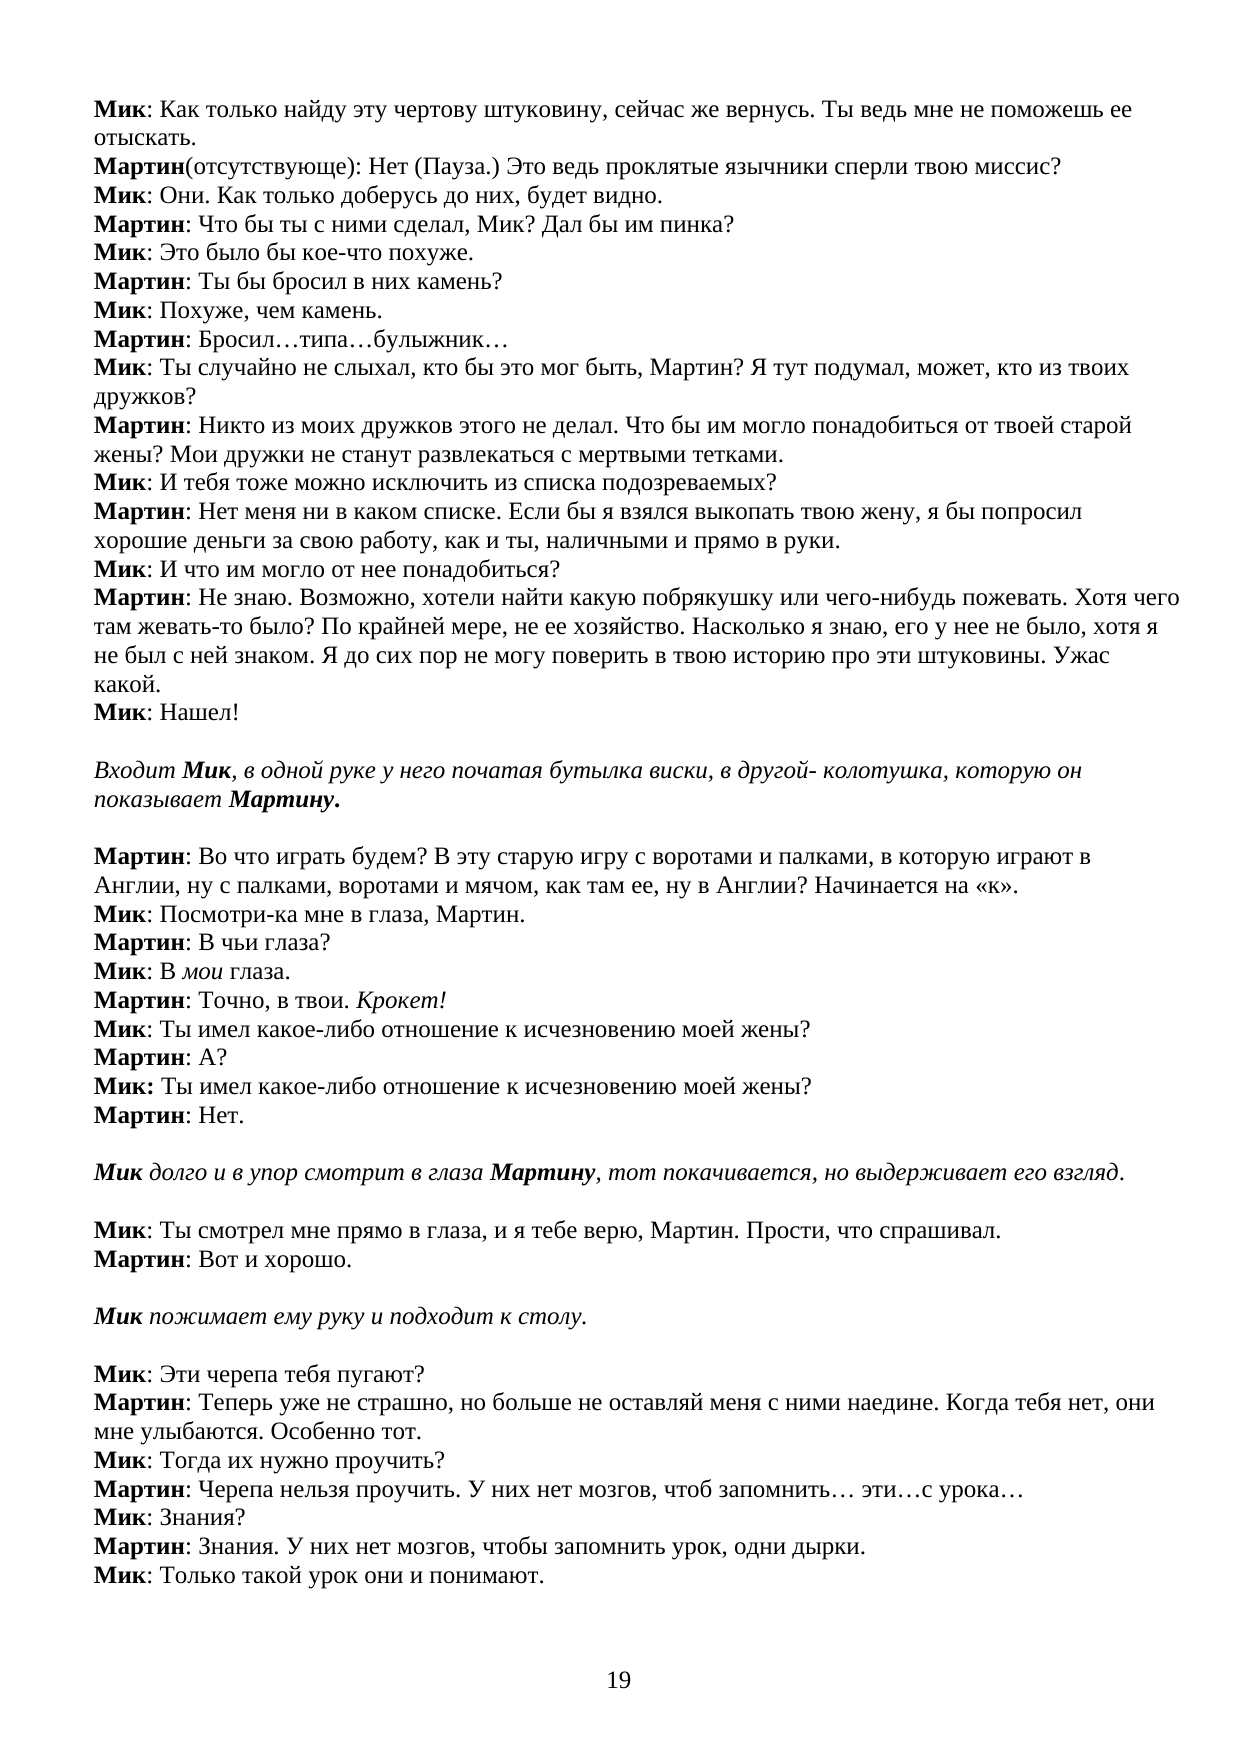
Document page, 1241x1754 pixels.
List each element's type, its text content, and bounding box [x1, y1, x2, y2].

text Мартин: А? [94, 1042, 1181, 1071]
text Входит Мик, в одной руке у него початая бутылка виски, в другой- колотушка, которую он показывает Мартину. [94, 755, 1181, 812]
text Мик: Ты случайно не слыхал, кто бы это мог быть, Мартин? Я тут подумал, может, кто из твоих дружков? [94, 352, 1181, 410]
text Мартин: Теперь уже не страшно, но больше не оставляй меня с ними наедине. Когда тебя нет, они мне улыбаются. Особенно тот. [94, 1387, 1181, 1445]
text Мик: Посмотри-ка мне в глаза, Мартин. [94, 899, 1181, 927]
text Мартин: Нет меня ни в каком списке. Если бы я взялся выкопать твою жену, я бы попросил хорошие деньги за свою работу, как и ты, наличными и прямо в руки. [94, 496, 1181, 554]
text Мик: Похуже, чем камень. [94, 295, 1181, 324]
text Мик долго и в упор смотрит в глаза Мартину, тот покачивается, но выдерживает его взгляд. [94, 1157, 1181, 1186]
text Мартин: Что бы ты с ними сделал, Мик? Дал бы им пинка? [94, 209, 1181, 237]
text Мик: Только такой урок они и понимают. [94, 1560, 1181, 1589]
text Мик: И тебя тоже можно исключить из списка подозреваемых? [94, 467, 1181, 496]
text Мик: Ты имел какое-либо отношение к исчезновению моей жены? [94, 1014, 1181, 1042]
text Мартин: Во что играть будем? В эту старую игру с воротами и палками, в которую играют в Англии, ну с палками, воротами и мячом, как там ее, ну в Англии? Начинается на «к». [94, 841, 1181, 899]
text Мик: Нашел! [94, 697, 1181, 726]
text Мартин: Черепа нельзя проучить. У них нет мозгов, чтоб запомнить… эти…с урока… [94, 1474, 1181, 1502]
text Мик: И что им могло от нее понадобиться? [94, 554, 1181, 582]
text Мартин: Бросил…типа…булыжник… [94, 324, 1181, 352]
text Мик пожимает ему руку и подходит к столу. [94, 1301, 1181, 1330]
text Мик: Эти черепа тебя пугают? [94, 1359, 1181, 1387]
text Мартин: В чьи глаза? [94, 927, 1181, 956]
text Мартин: Вот и хорошо. [94, 1244, 1181, 1272]
text Мик: Тогда их нужно проучить? [94, 1445, 1181, 1474]
text Мартин: Точно, в твои. Крокет! [94, 985, 1181, 1014]
text Мартин: Знания. У них нет мозгов, чтобы запомнить урок, одни дырки. [94, 1531, 1181, 1560]
text Мик: Они. Как только доберусь до них, будет видно. [94, 180, 1181, 209]
text Мартин(отсутствующе): Нет (Пауза.) Это ведь проклятые язычники сперли твою миссис? [94, 151, 1181, 180]
text Мик: Ты имел какое-либо отношение к исчезновению моей жены? [94, 1071, 1181, 1100]
text Мик: Ты смотрел мне прямо в глаза, и я тебе верю, Мартин. Прости, что спрашивал. [94, 1215, 1181, 1244]
text Мартин: Не знаю. Возможно, хотели найти какую побрякушку или чего-нибудь пожевать. Хотя чего там жевать-то было? По крайней мере, не ее хозяйство. Насколько я знаю, его у нее не было, хотя я не был с ней знаком. Я до сих пор не могу поверить в твою историю про эти штуковины. Ужас какой. [94, 582, 1181, 697]
text Мик: Это было бы кое-что похуже. [94, 237, 1181, 266]
text Мартин: Ты бы бросил в них камень? [94, 266, 1181, 295]
text Мик: Как только найду эту чертову штуковину, сейчас же вернусь. Ты ведь мне не поможешь ее отыскать. [94, 94, 1181, 151]
text Мик: Знания? [94, 1502, 1181, 1531]
text Мик: В мои глаза. [94, 956, 1181, 985]
text Мартин: Никто из моих дружков этого не делал. Что бы им могло понадобиться от твоей старой жены? Мои дружки не станут развлекаться с мертвыми тетками. [94, 410, 1181, 467]
text Мартин: Нет. [94, 1100, 1181, 1129]
